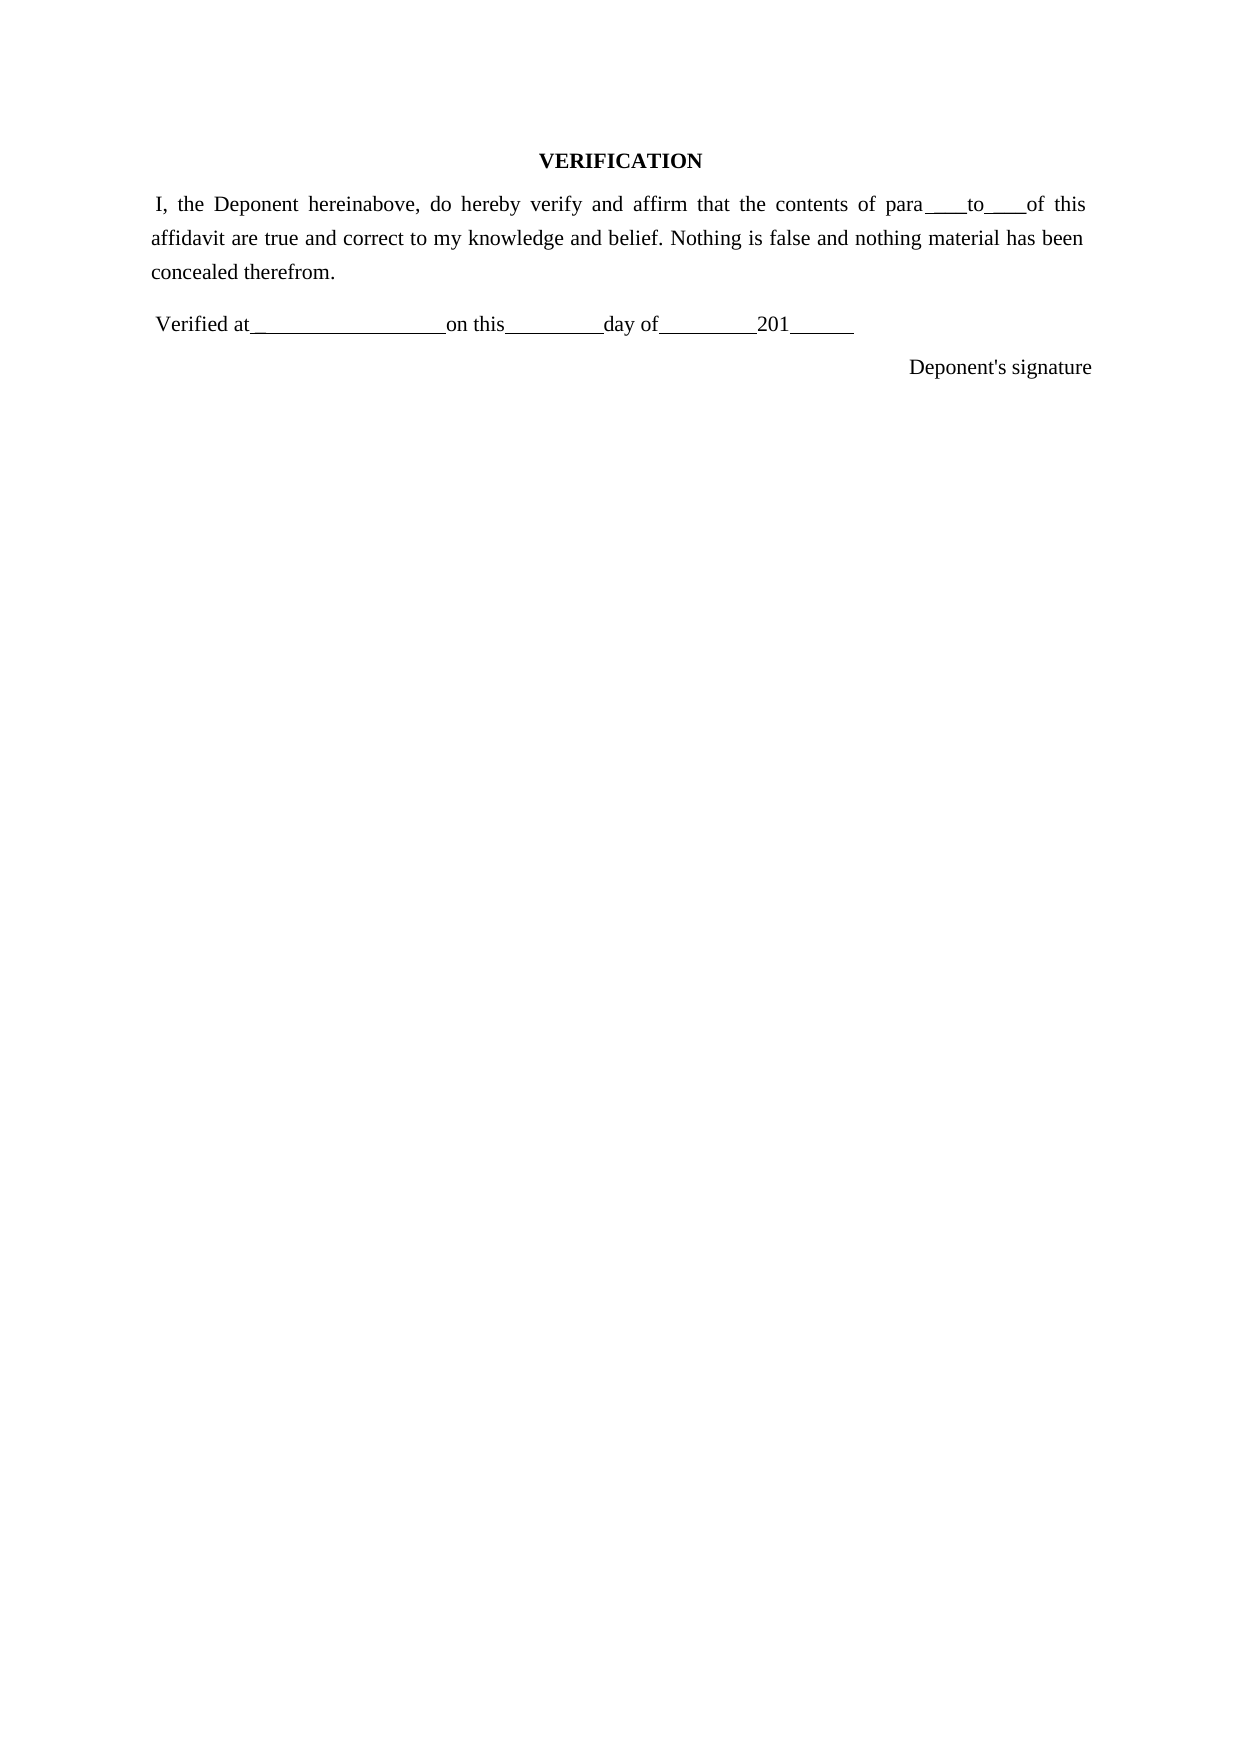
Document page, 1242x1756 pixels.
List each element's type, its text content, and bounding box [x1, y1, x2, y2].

text Deponent's signature [139, 354, 1092, 379]
subtitle VERIFICATION [537, 148, 705, 173]
text I, the Deponent hereinabove, do hereby verify and affirm that the contents of para ___to ___of this affidavit are true and correct to my knowledge and belief. Nothing is false and nothing material has been concealed therefrom. [151, 191, 1086, 284]
text Verified at _ on this day of 201 [151, 311, 1086, 337]
